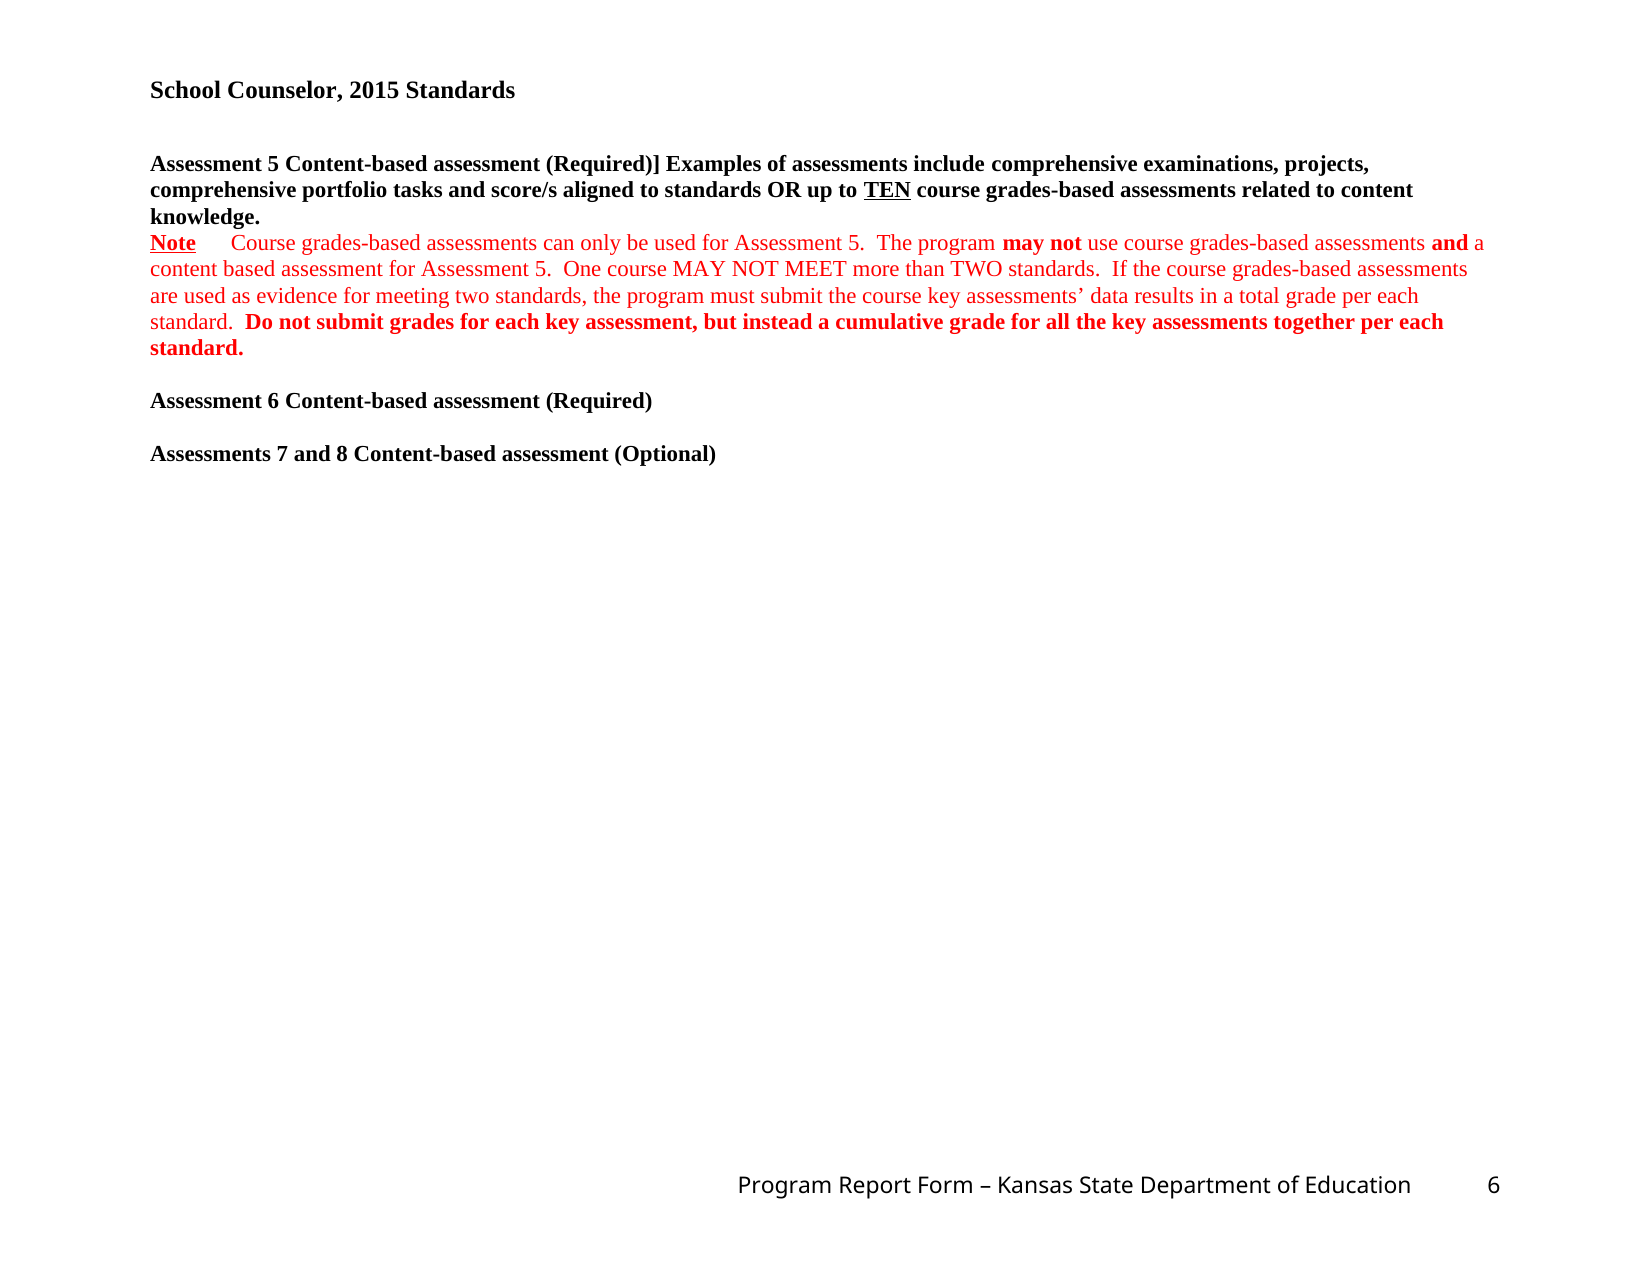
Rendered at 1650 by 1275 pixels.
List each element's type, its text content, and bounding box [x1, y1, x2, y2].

text Assessments 7 and 8 Content-based assessment (Optional) [150, 440, 1500, 466]
text Assessment 6 Content-based assessment (Required) [150, 387, 1500, 413]
text Note Course grades-based assessments can only be used for Assessment 5. The program may not use course grades-based assessments and a content based assessment for Assessment 5. One course MAY NOT MEET more than TWO standards. If the course grades-based assessments are used as evidence for meeting two standards, the program must submit the course key assessments’ data results in a total grade per each standard. Do not submit grades for each key assessment, but instead a cumulative grade for all the key assessments together per each standard. [150, 229, 1500, 361]
text Assessment 5 Content-based assessment (Required)] Examples of assessments include comprehensive examinations, projects, comprehensive portfolio tasks and score/s aligned to standards OR up to TEN course grades-based assessments related to content knowledge. [150, 150, 1500, 229]
